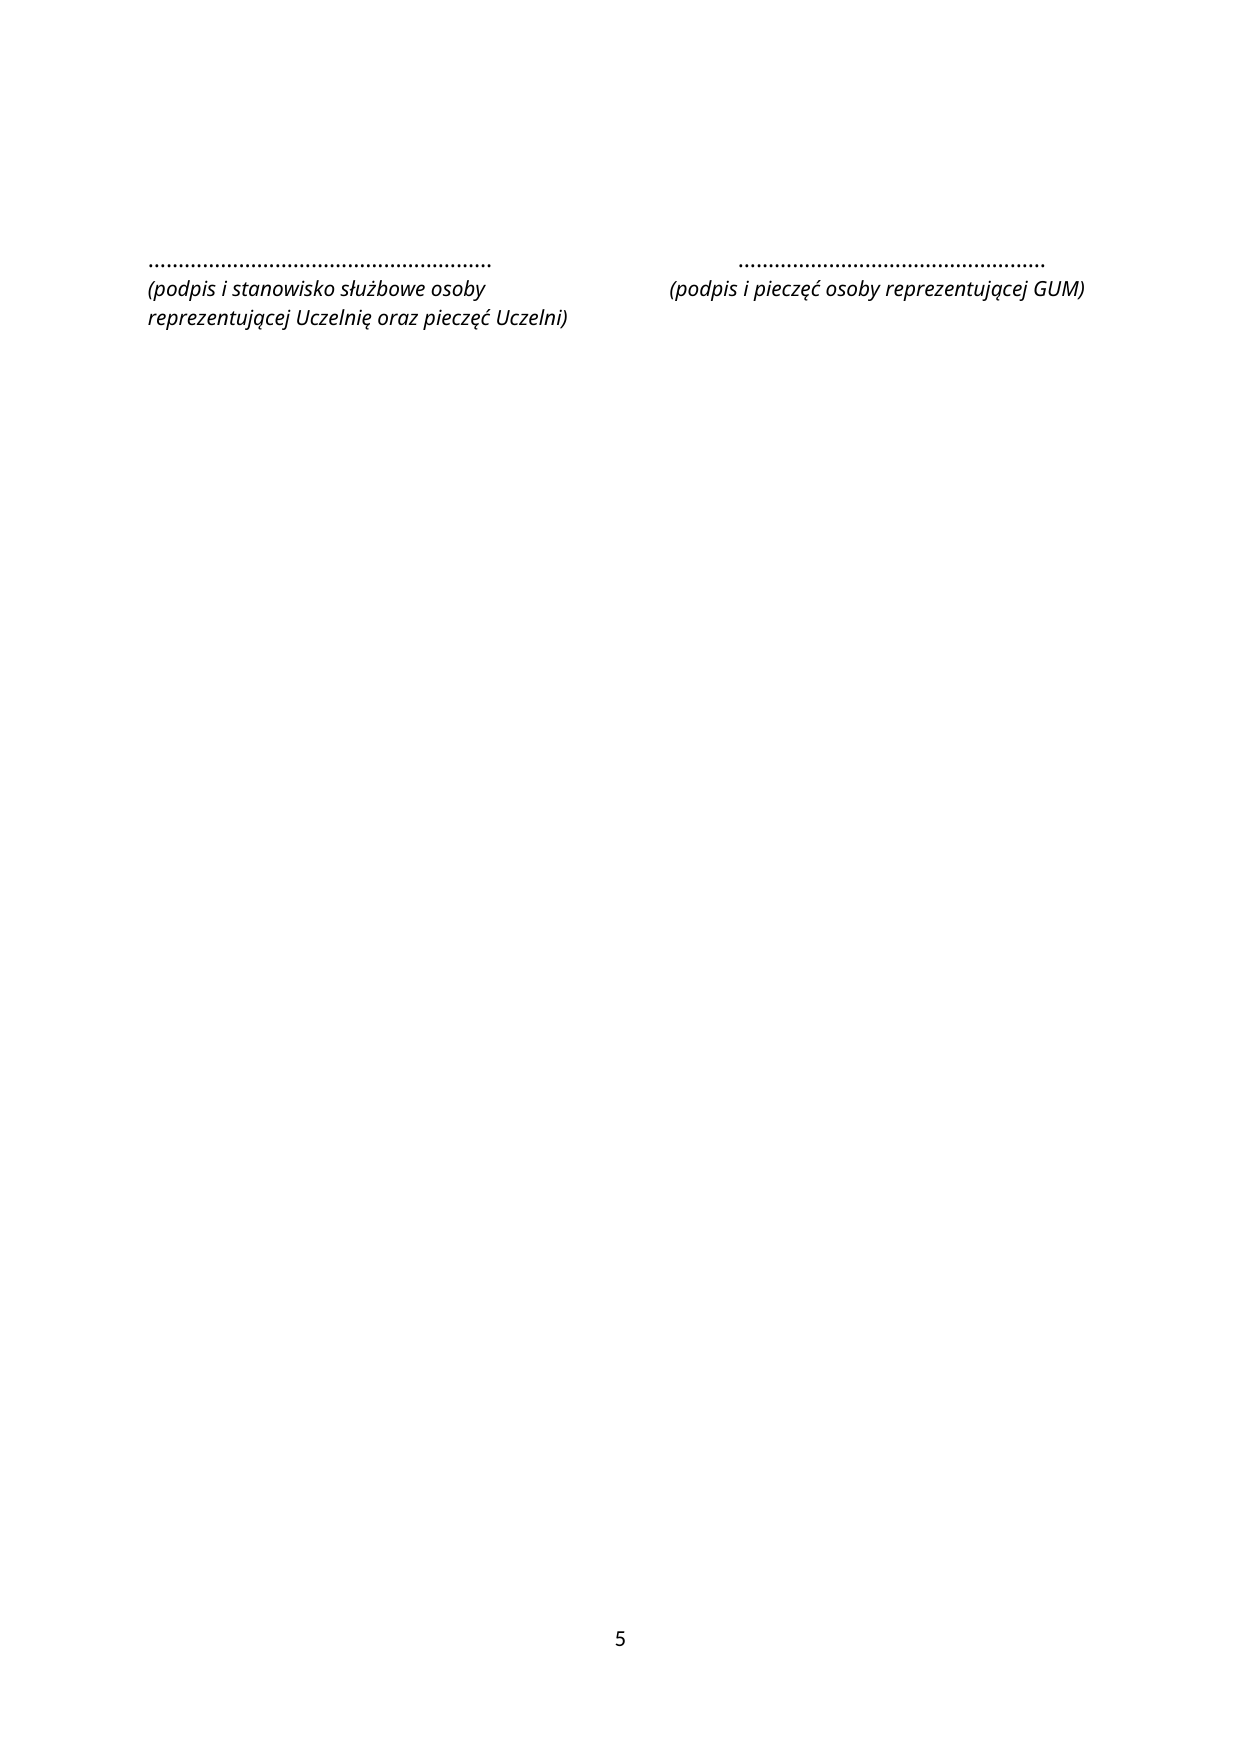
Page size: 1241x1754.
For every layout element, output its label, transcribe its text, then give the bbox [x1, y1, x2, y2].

text (podpis i stanowisko służbowe osoby (podpis i pieczęć osoby reprezentującej GUM) [148, 274, 1092, 303]
text ………………………………………………… …………………………………………… [148, 243, 1092, 274]
text reprezentującej Uczelnię oraz pieczęć Uczelni) [148, 303, 1092, 331]
